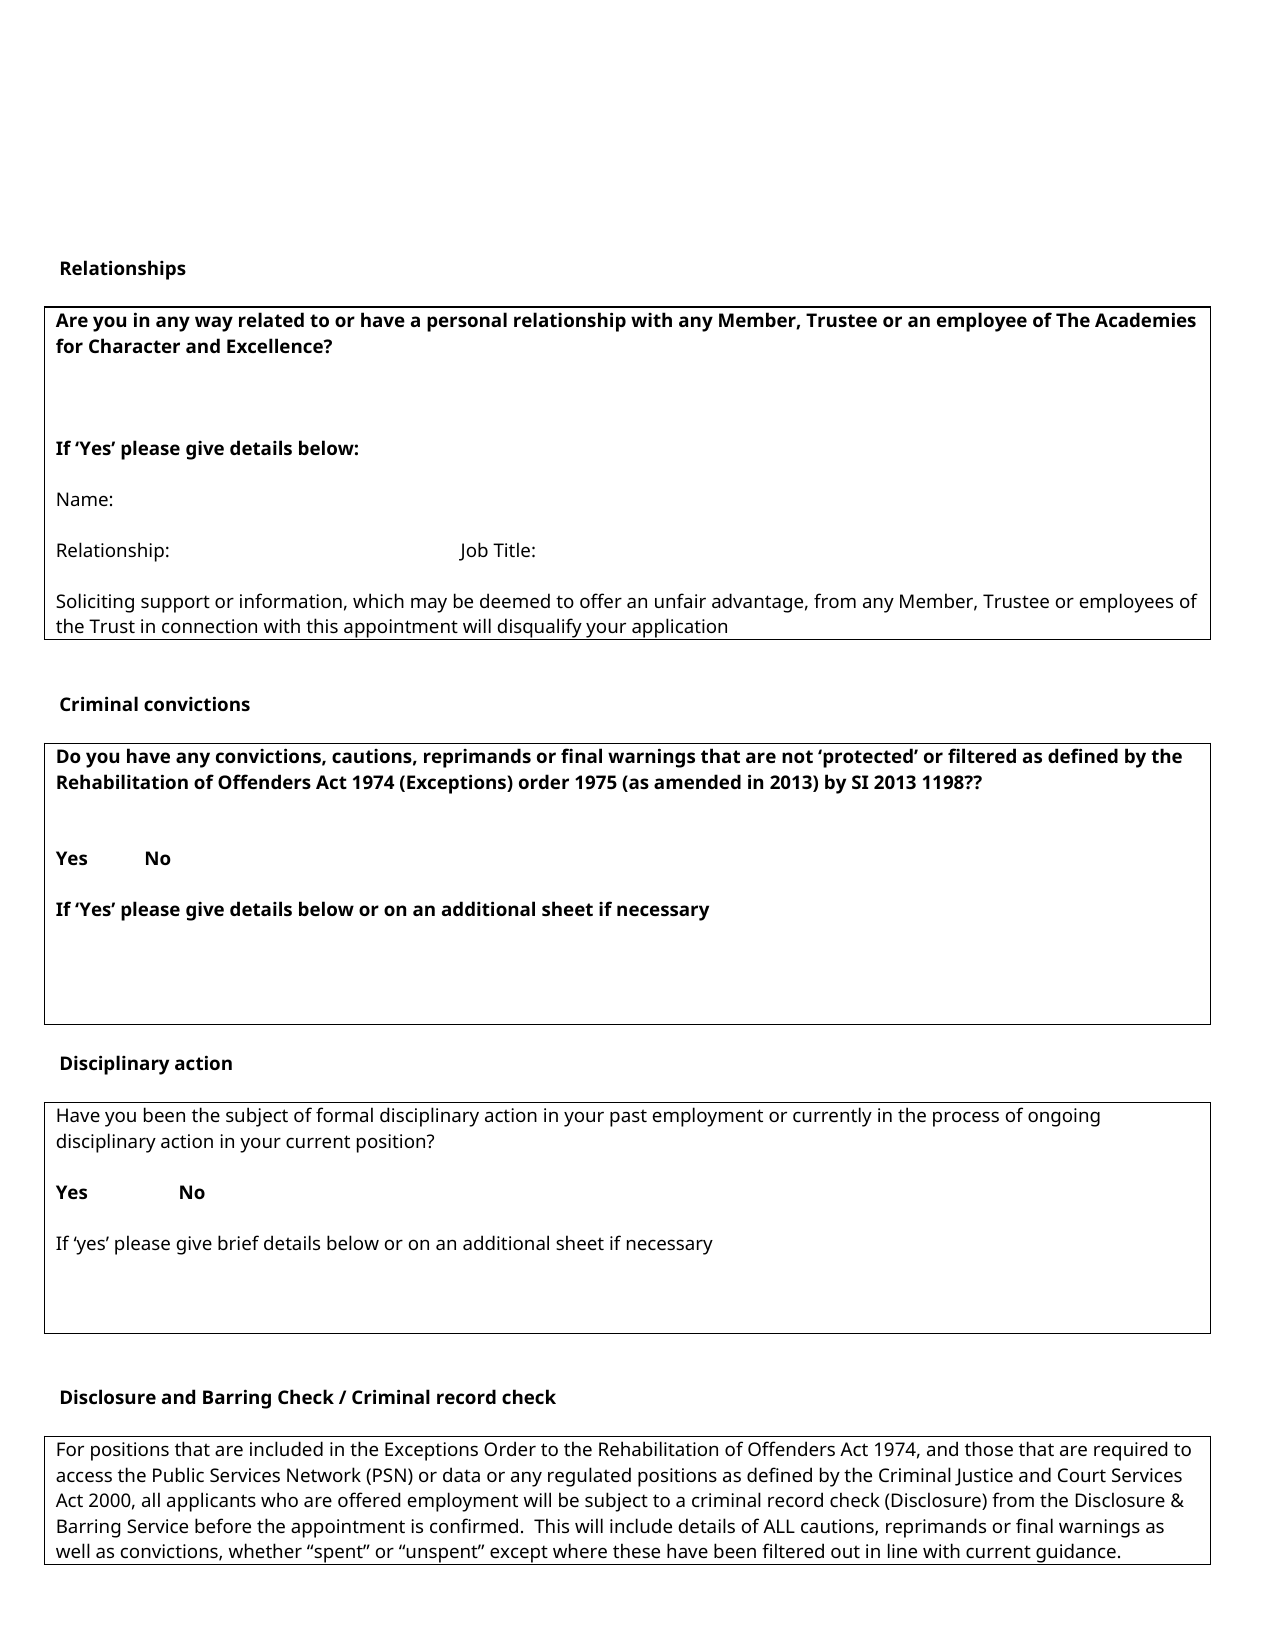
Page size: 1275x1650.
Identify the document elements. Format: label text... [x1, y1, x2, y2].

table_header Are you in any way related to or have a personal relationship with any Member, Trustee or an employee of The Academies for Character and Excellence? If ‘Yes’ please give details below: Name: Relationship: Job Title: Soliciting support or information, which may be deemed to offer an unfair advantage, from any Member, Trustee or employees of the Trust in connection with this appointment will disqualify your application [45, 308, 1210, 639]
table_header Have you been the subject of formal disciplinary action in your past employment or currently in the process of ongoing disciplinary action in your current position? Yes No If ‘yes’ please give brief details below or on an additional sheet if necessary [45, 1103, 1210, 1332]
subtitle Criminal convictions [59, 691, 1216, 717]
text Disclosure and Barring Check / Criminal record check [59, 1384, 1216, 1410]
text Relationships [59, 255, 1216, 281]
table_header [45, 1437, 1210, 1564]
table_header Do you have any convictions, cautions, reprimands or final warnings that are not ‘protected’ or filtered as defined by the Rehabilitation of Offenders Act 1974 (Exceptions) order 1975 (as amended in 2013) by SI 2013 1198?? Yes No If ‘Yes’ please give details below or on an additional sheet if necessary [45, 744, 1210, 1024]
text Disciplinary action [59, 1051, 1216, 1076]
